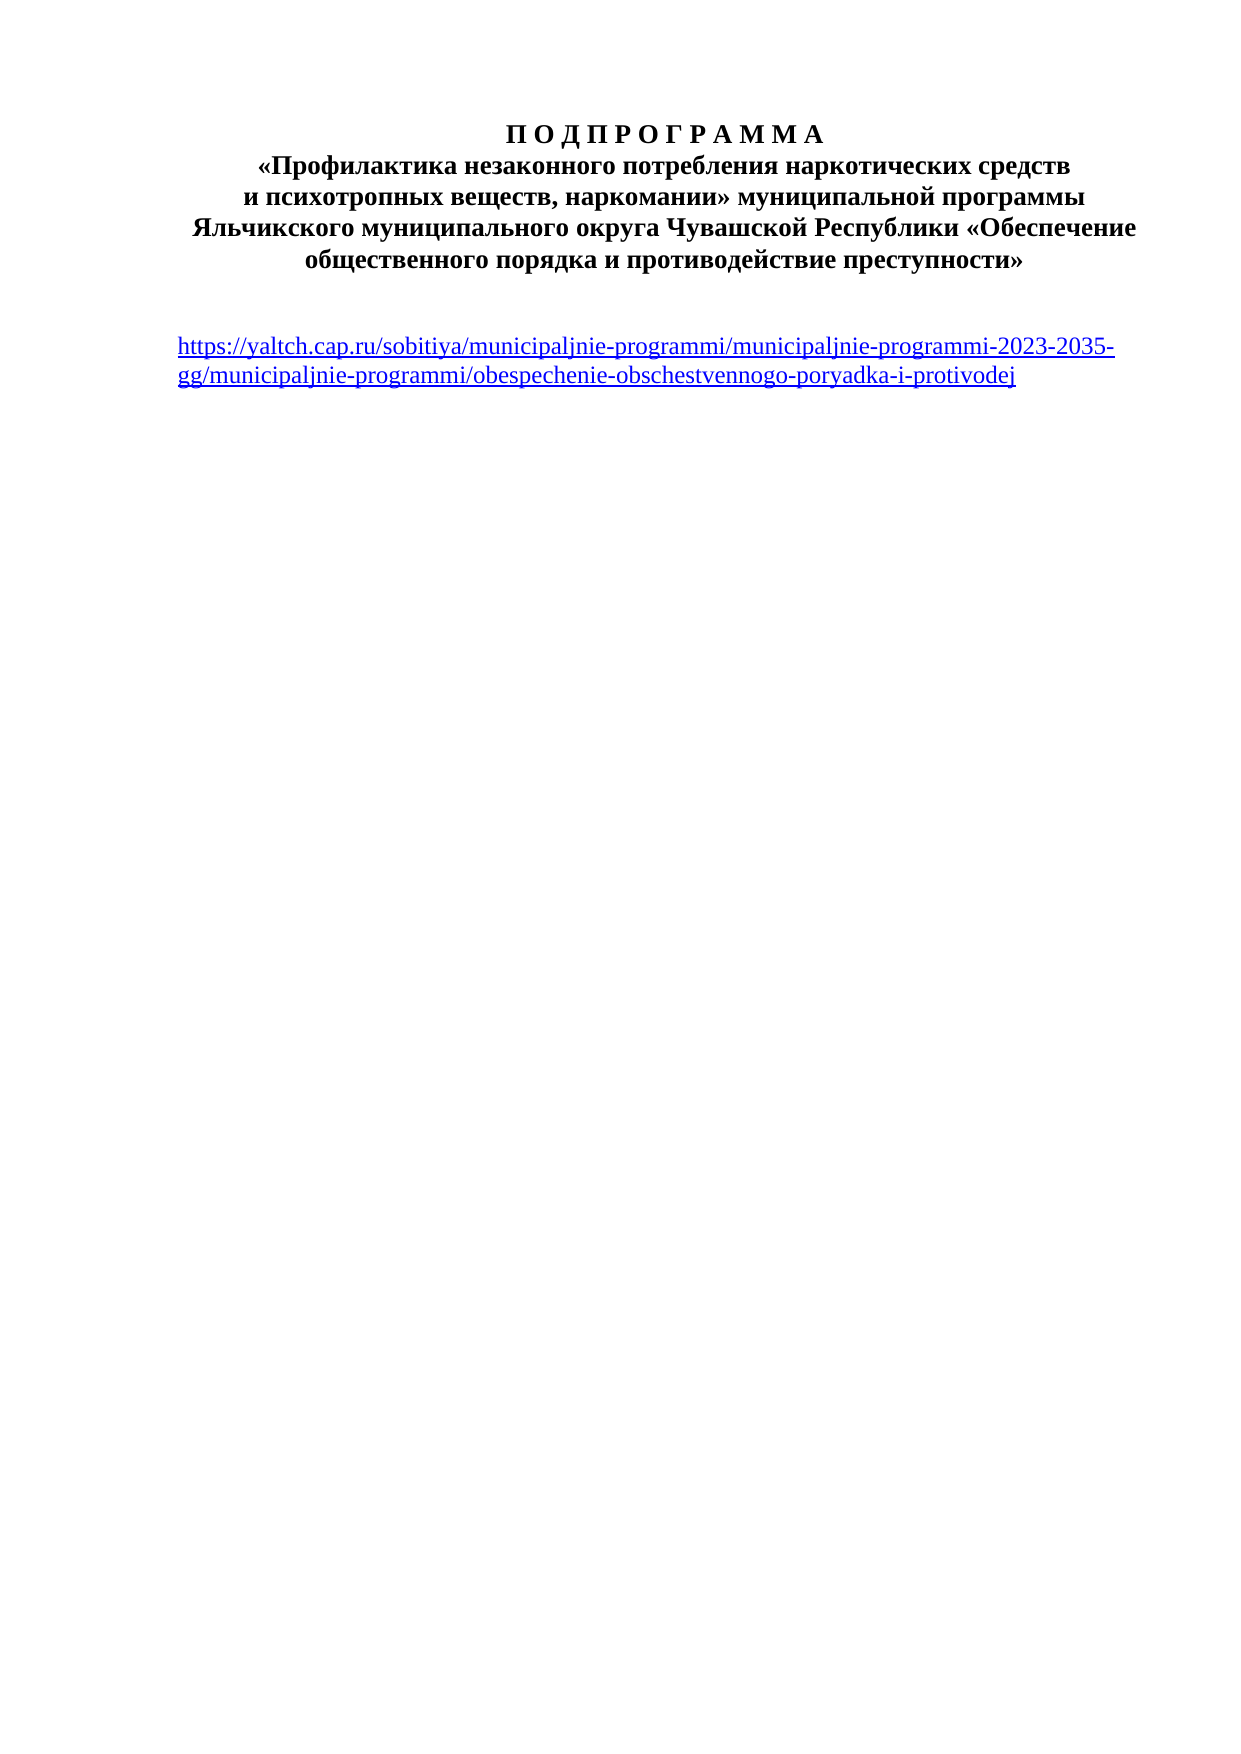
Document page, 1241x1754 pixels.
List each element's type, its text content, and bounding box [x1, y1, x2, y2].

text https://yaltch.cap.ru/sobitiya/municipaljnie-programmi/municipaljnie-programmi-2023-2035-gg/municipaljnie-programmi/obespechenie-obschestvennogo-poryadka-i-protivodej [177, 331, 1152, 389]
text П О Д П Р О Г Р А М М А [177, 118, 1152, 149]
text «Профилактика незаконного потребления наркотических средств [177, 149, 1152, 180]
text и психотропных веществ, наркомании» муниципальной программы Яльчикского муниципального округа Чувашской Республики «Обеспечение общественного порядка и противодействие преступности» [177, 180, 1152, 274]
